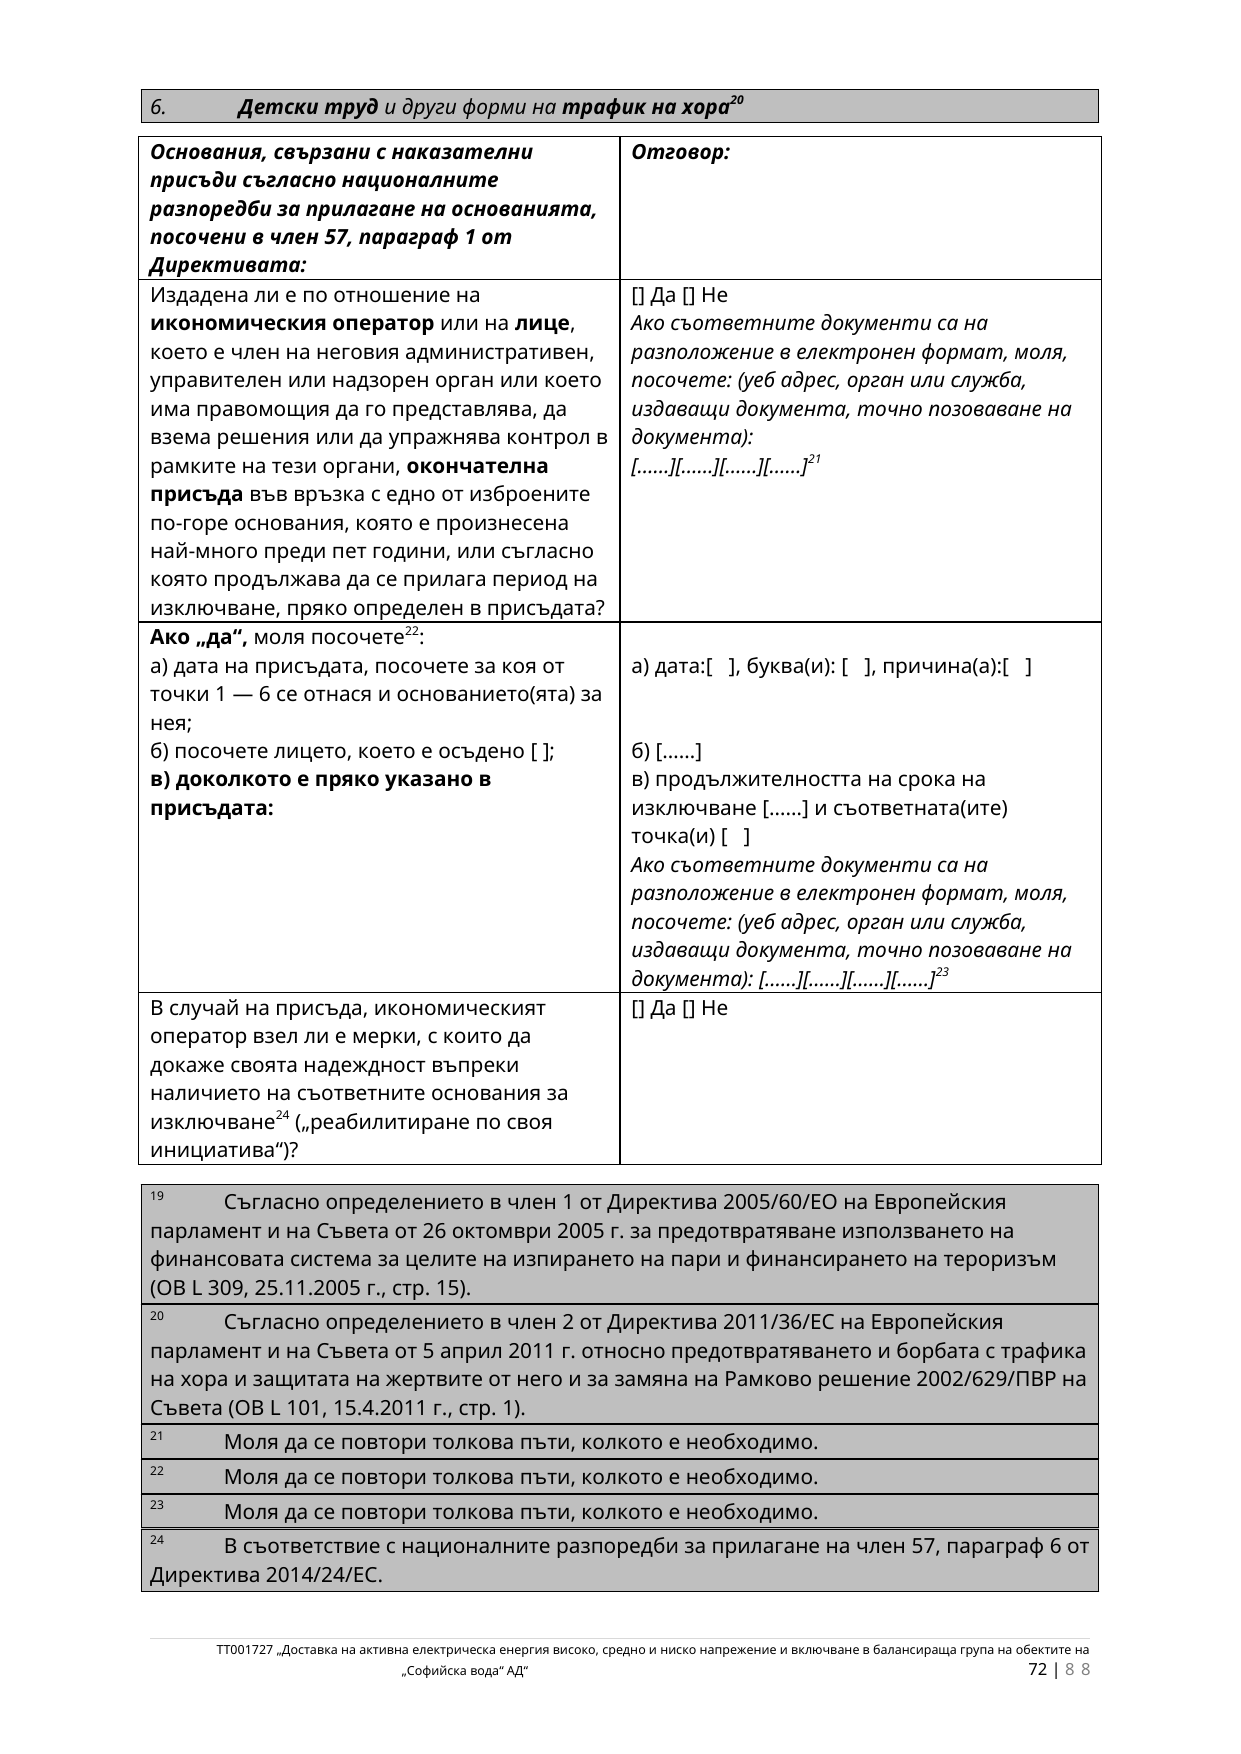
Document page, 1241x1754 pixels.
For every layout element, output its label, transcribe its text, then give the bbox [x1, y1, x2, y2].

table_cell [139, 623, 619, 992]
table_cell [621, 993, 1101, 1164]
text Детски труд и други форми на трафик на хора [142, 90, 1098, 122]
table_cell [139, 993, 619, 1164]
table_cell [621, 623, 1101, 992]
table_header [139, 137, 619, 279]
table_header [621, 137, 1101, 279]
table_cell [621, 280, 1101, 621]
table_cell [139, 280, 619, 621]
